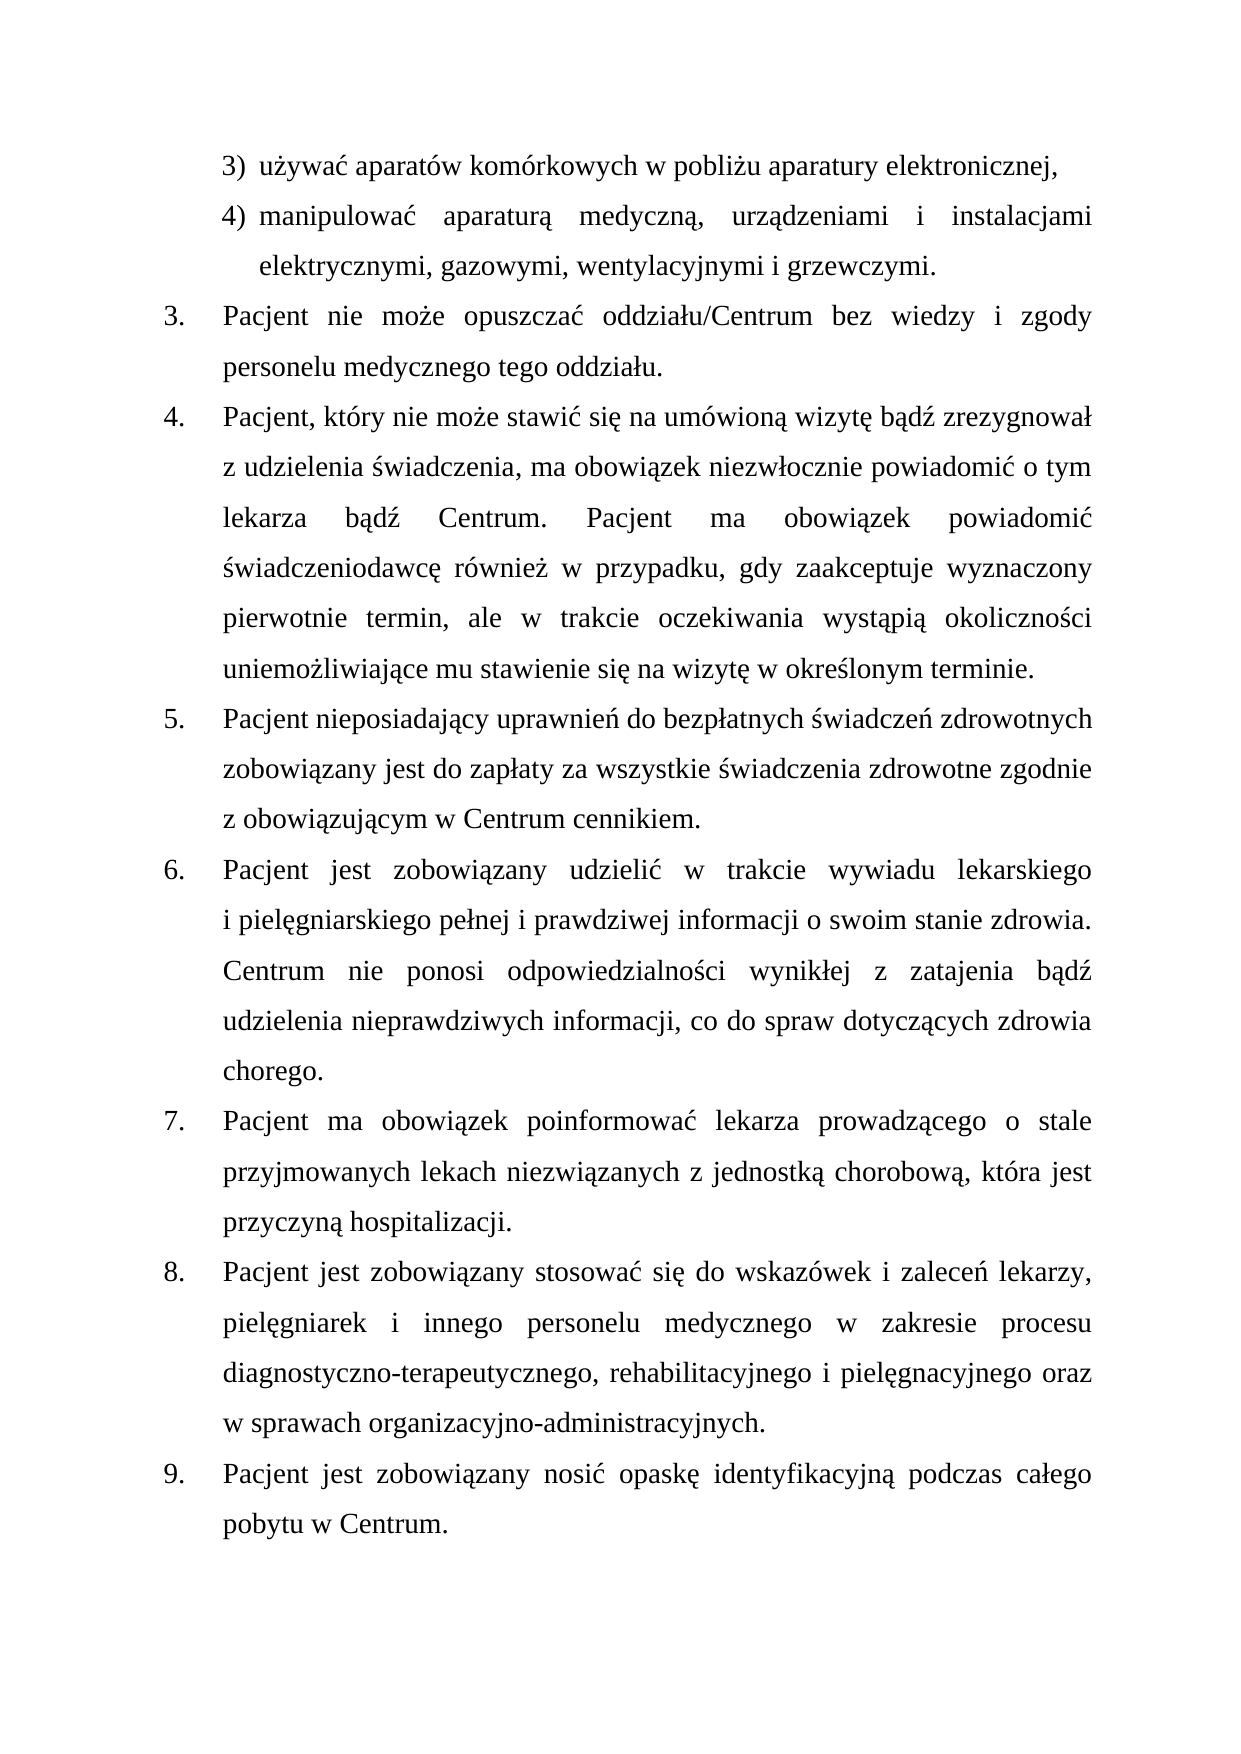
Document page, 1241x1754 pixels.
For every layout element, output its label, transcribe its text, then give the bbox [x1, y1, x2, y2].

list Pacjent jest zobowiązany nosić opaskę identyfikacyjną podczas całego pobytu w Centrum. [185, 1456, 1093, 1539]
list używać aparatów komórkowych w pobliżu aparatury elektronicznej, [221, 148, 1093, 181]
list Pacjent jest zobowiązany udzielić w trakcie wywiadu lekarskiego i pielęgniarskiego pełnej i prawdziwej informacji o swoim stanie zdrowia. Centrum nie ponosi odpowiedzialności wynikłej z zatajenia bądź udzielenia nieprawdziwych informacji, co do spraw dotyczących zdrowia chorego. [185, 852, 1093, 1087]
list Pacjent nieposiadający uprawnień do bezpłatnych świadczeń zdrowotnych zobowiązany jest do zapłaty za wszystkie świadczenia zdrowotne zgodnie z obowiązującym w Centrum cennikiem. [185, 701, 1093, 835]
list Pacjent, który nie może stawić się na umówioną wizytę bądź zrezygnował z udzielenia świadczenia, ma obowiązek niezwłocznie powiadomić o tym lekarza bądź Centrum. Pacjent ma obowiązek powiadomić świadczeniodawcę również w przypadku, gdy zaakceptuje wyznaczony pierwotnie termin, ale w trakcie oczekiwania wystąpią okoliczności uniemożliwiające mu stawienie się na wizytę w określonym terminie. [185, 399, 1093, 684]
list Pacjent ma obowiązek poinformować lekarza prowadzącego o stale przyjmowanych lekach niezwiązanych z jednostką chorobową, która jest przyczyną hospitalizacji. [185, 1103, 1093, 1238]
list Pacjent jest zobowiązany stosować się do wskazówek i zaleceń lekarzy, pielęgniarek i innego personelu medycznego w zakresie procesu diagnostyczno-terapeutycznego, rehabilitacyjnego i pielęgnacyjnego oraz w sprawach organizacyjno-administracyjnych. [185, 1254, 1093, 1439]
list manipulować aparaturą medyczną, urządzeniami i instalacjami elektrycznymi, gazowymi, wentylacyjnymi i grzewczymi. [221, 198, 1093, 282]
list Pacjent nie może opuszczać oddziału/Centrum bez wiedzy i zgody personelu medycznego tego oddziału. [185, 298, 1093, 382]
